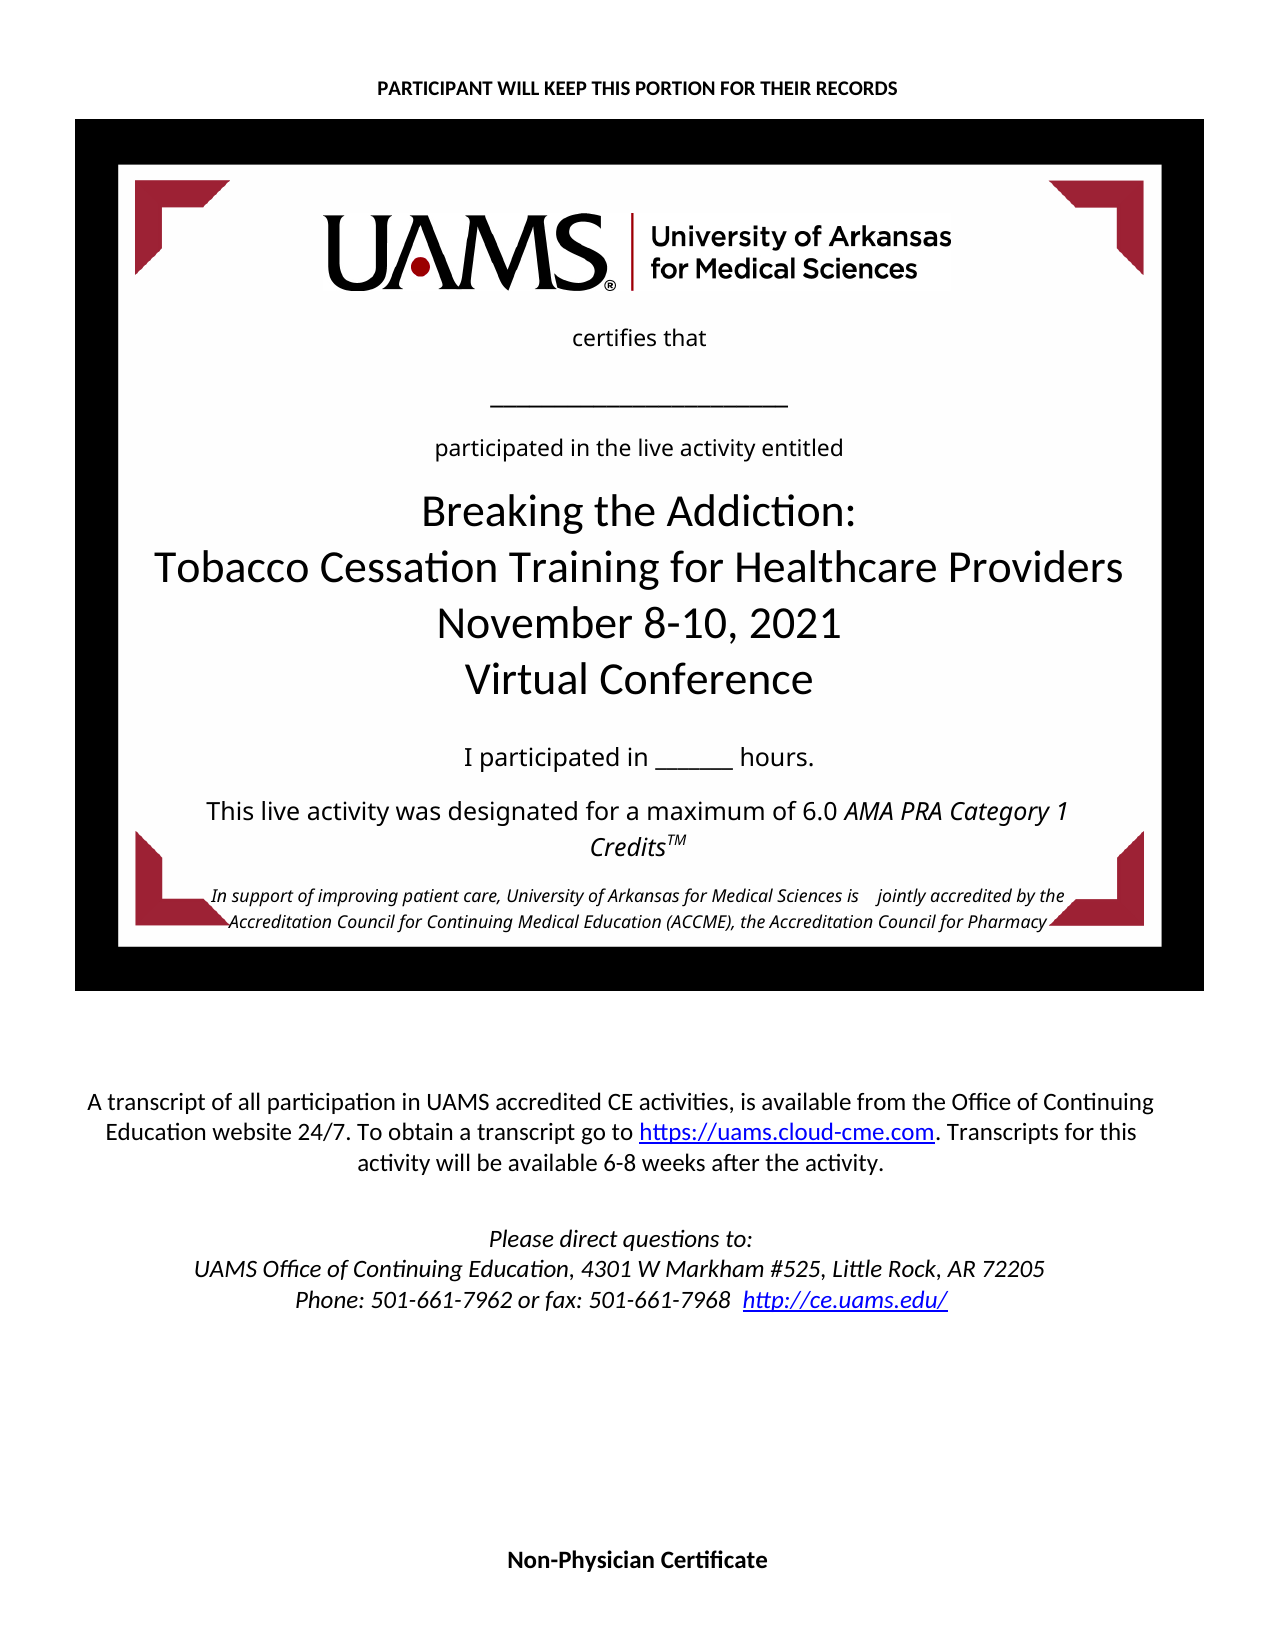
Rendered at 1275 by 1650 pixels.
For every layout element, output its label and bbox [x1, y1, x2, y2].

picture [75, 119, 1204, 991]
